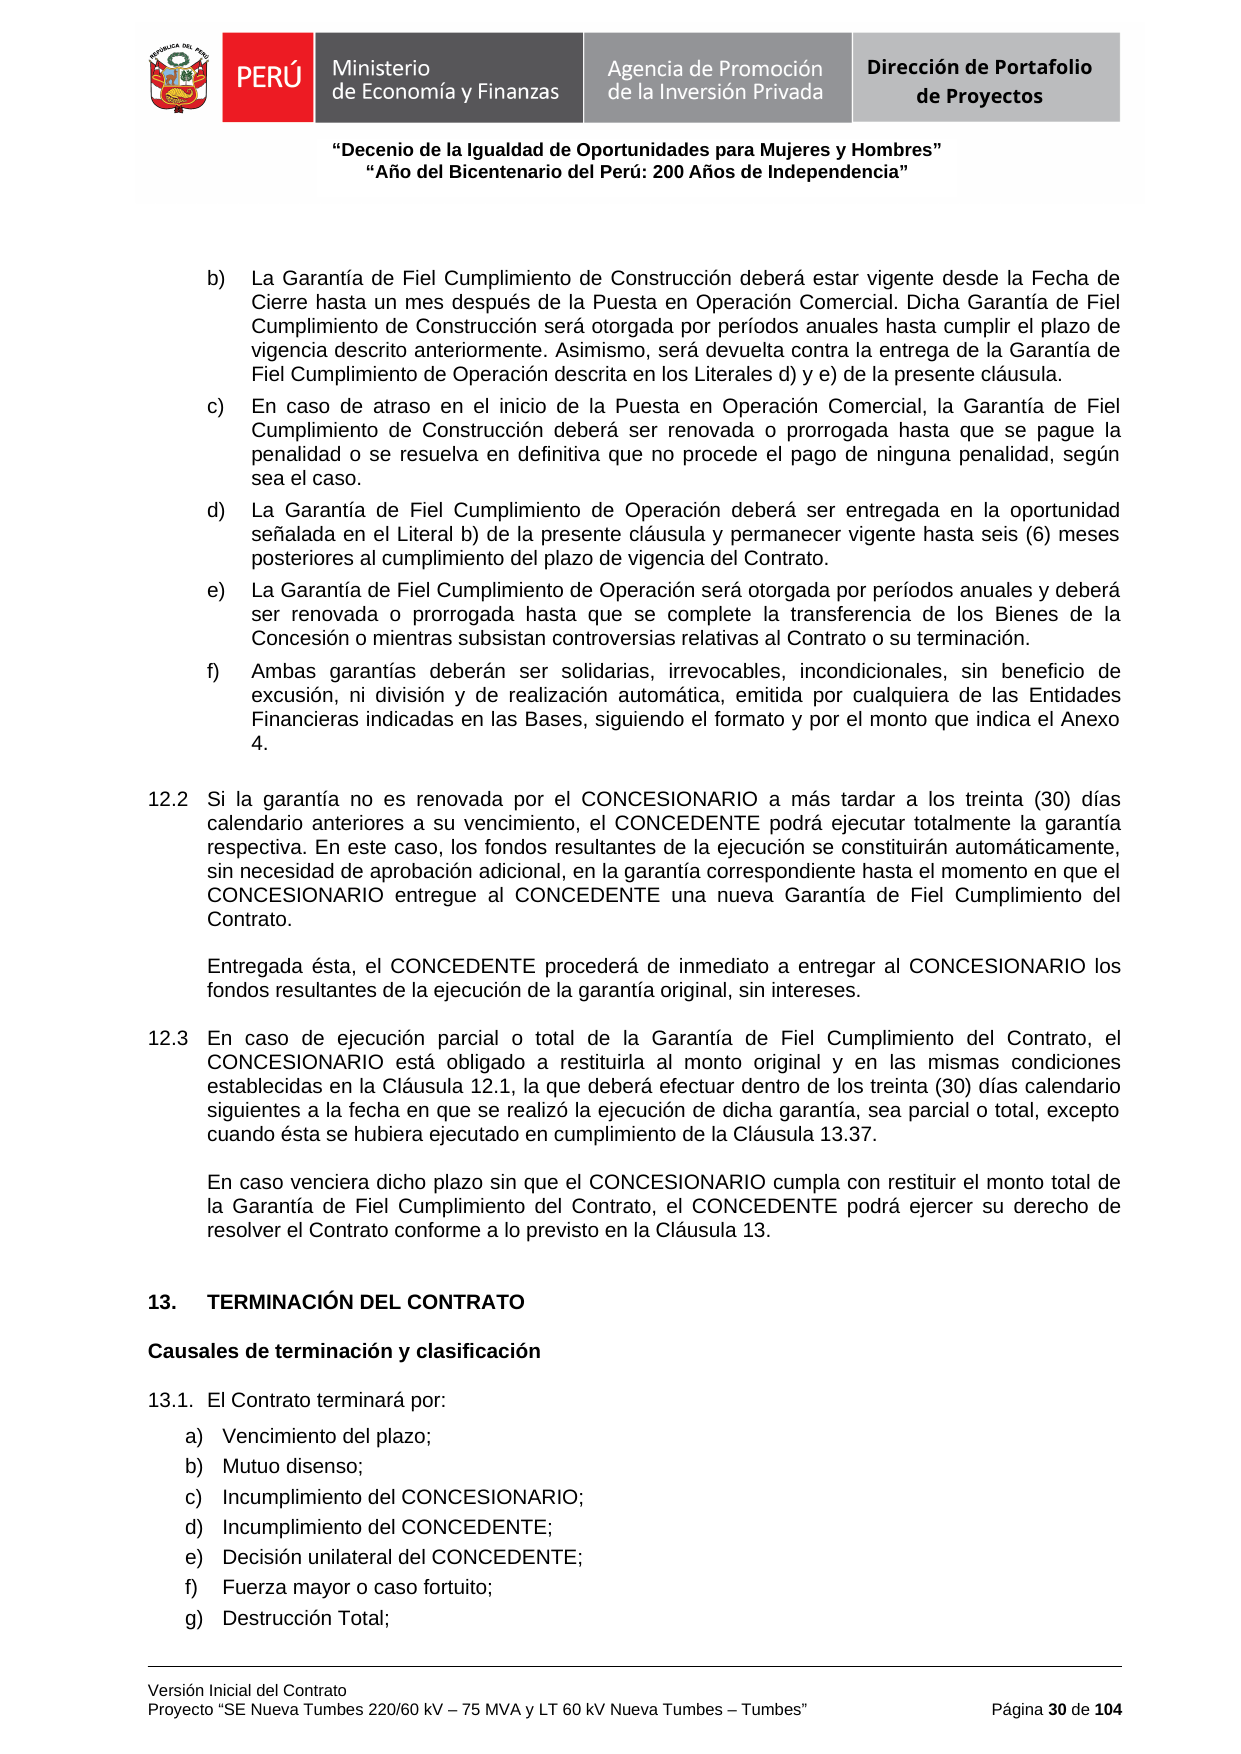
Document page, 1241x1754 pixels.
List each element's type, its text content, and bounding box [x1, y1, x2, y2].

text Entregada ésta, el CONCEDENTE procederá de inmediato a entregar al CONCESIONARIO los fondos resultantes de la ejecución de la garantía original, sin intereses. [207, 954, 1122, 1002]
list En caso de ejecución parcial o total de la Garantía de Fiel Cumplimiento del Contrato, el CONCESIONARIO está obligado a restituirla al monto original y en las mismas condiciones establecidas en la Cláusula 12.1, la que deberá efectuar dentro de los treinta (30) días calendario siguientes a la fecha en que se realizó la ejecución de dicha garantía, sea parcial o total, excepto cuando ésta se hubiera ejecutado en cumplimiento de la Cláusula 13.37. [148, 1026, 1122, 1146]
list Destrucción Total; [185, 1605, 1122, 1629]
list Si la garantía no es renovada por el CONCESIONARIO a más tardar a los treinta (30) días calendario anteriores a su vencimiento, el CONCEDENTE podrá ejecutar totalmente la garantía respectiva. En este caso, los fondos resultantes de la ejecución se constituirán automáticamente, sin necesidad de aprobación adicional, en la garantía correspondiente hasta el momento en que el CONCESIONARIO entregue al CONCEDENTE una nueva Garantía de Fiel Cumplimiento del Contrato. [148, 787, 1122, 930]
list La Garantía de Fiel Cumplimiento de Operación deberá ser entregada en la oportunidad señalada en el Literal b) de la presente cláusula y permanecer vigente hasta seis (6) meses posteriores al cumplimiento del plazo de vigencia del Contrato. [207, 498, 1122, 570]
list La Garantía de Fiel Cumplimiento de Construcción deberá estar vigente desde la Fecha de Cierre hasta un mes después de la Puesta en Operación Comercial. Dicha Garantía de Fiel Cumplimiento de Construcción será otorgada por períodos anuales hasta cumplir el plazo de vigencia descrito anteriormente. Asimismo, será devuelta contra la entrega de la Garantía de Fiel Cumplimiento de Operación descrita en los Literales d) y e) de la presente cláusula. [207, 266, 1122, 386]
text Causales de terminación y clasificación [148, 1339, 1122, 1363]
list Vencimiento del plazo; [185, 1424, 1122, 1448]
list Mutuo disenso; [185, 1454, 1122, 1478]
picture [135, 22, 1145, 204]
list La Garantía de Fiel Cumplimiento de Operación será otorgada por períodos anuales y deberá ser renovada o prorrogada hasta que se complete la transferencia de los Bienes de la Concesión o mientras subsistan controversias relativas al Contrato o su terminación. [207, 578, 1122, 650]
list Incumplimiento del CONCEDENTE; [185, 1515, 1122, 1539]
list Ambas garantías deberán ser solidarias, irrevocables, incondicionales, sin beneficio de excusión, ni división y de realización automática, emitida por cualquiera de las Entidades Financieras indicadas en las Bases, siguiendo el formato y por el monto que indica el Anexo 4. [207, 658, 1122, 754]
text En caso venciera dicho plazo sin que el CONCESIONARIO cumpla con restituir el monto total de la Garantía de Fiel Cumplimiento del Contrato, el CONCEDENTE podrá ejercer su derecho de resolver el Contrato conforme a lo previsto en la Cláusula 13. [207, 1170, 1122, 1242]
list El Contrato terminará por: [148, 1388, 1122, 1412]
list Fuerza mayor o caso fortuito; [185, 1575, 1122, 1599]
list Decisión unilateral del CONCEDENTE; [185, 1545, 1122, 1569]
list TERMINACIÓN DEL CONTRATO [148, 1290, 1122, 1314]
list En caso de atraso en el inicio de la Puesta en Operación Comercial, la Garantía de Fiel Cumplimiento de Construcción deberá ser renovada o prorrogada hasta que se pague la penalidad o se resuelva en definitiva que no procede el pago de ninguna penalidad, según sea el caso. [207, 394, 1122, 490]
list Incumplimiento del CONCESIONARIO; [185, 1484, 1122, 1508]
